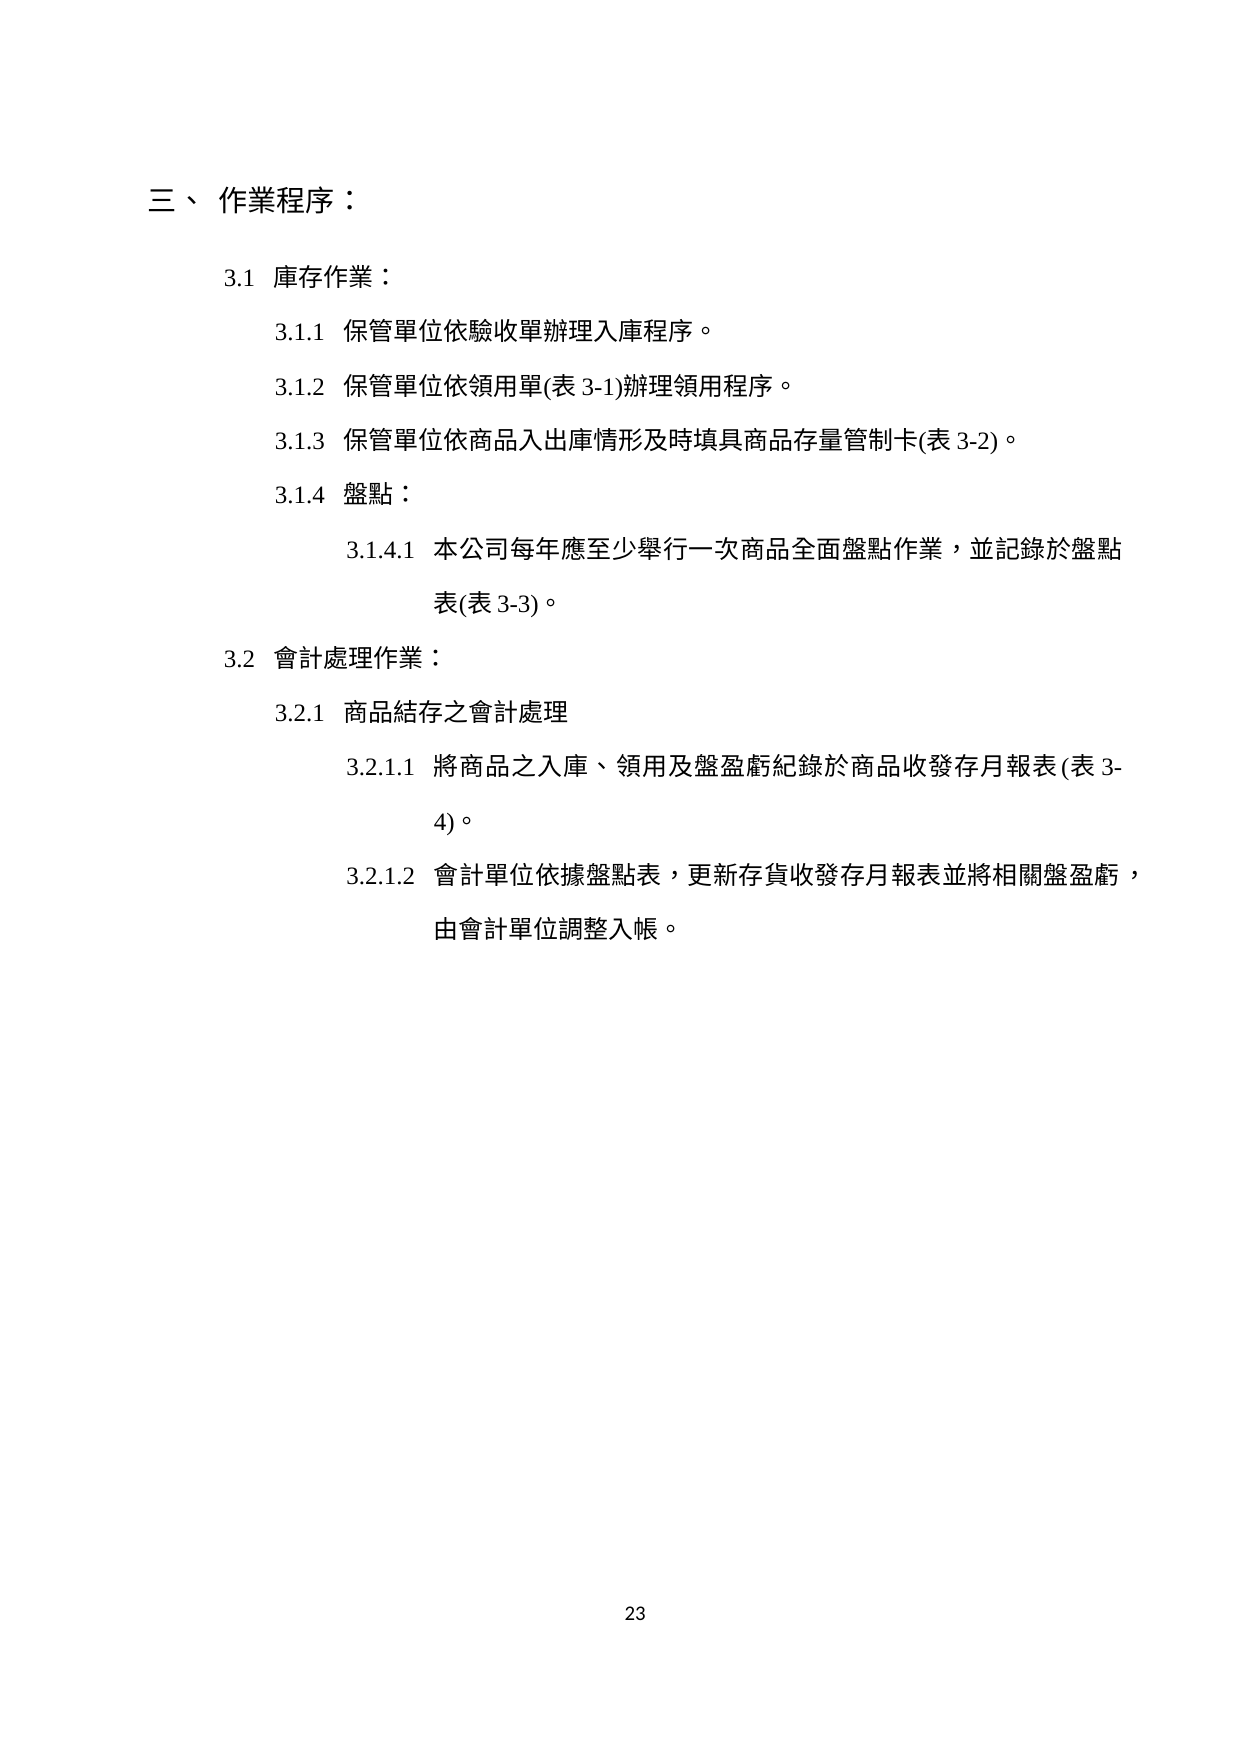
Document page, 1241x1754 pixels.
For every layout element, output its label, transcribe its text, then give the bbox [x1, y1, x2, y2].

list 3.1.4.1 本公司每年應至少舉行一次商品全面盤點作業，並記錄於盤點表(表3-3)。 [346, 529, 1122, 620]
list 3.2.1.1 將商品之入庫、領用及盤盈虧紀錄於商品收發存月報表(表3-4)。 [346, 747, 1122, 837]
list 3.1.4 盤點： [274, 475, 1122, 511]
list 3.1.2 保管單位依領用單(表3-1)辦理領用程序。 [274, 366, 1122, 402]
subtitle 作業程序： [148, 161, 1122, 236]
list 3.1.3 保管單位依商品入出庫情形及時填具商品存量管制卡(表3-2)。 [274, 421, 1122, 457]
list 3.1.1 保管單位依驗收單辦理入庫程序。 [274, 312, 1122, 348]
list 3.2.1 商品結存之會計處理 [274, 692, 1122, 729]
subtitle 3.2 會計處理作業： [223, 638, 1122, 674]
list 3.2.1.2 會計單位依據盤點表，更新存貨收發存月報表並將相關盤盈虧，由會計單位調整入帳。 [346, 856, 1122, 946]
list 3.1 庫存作業： [223, 257, 1122, 294]
